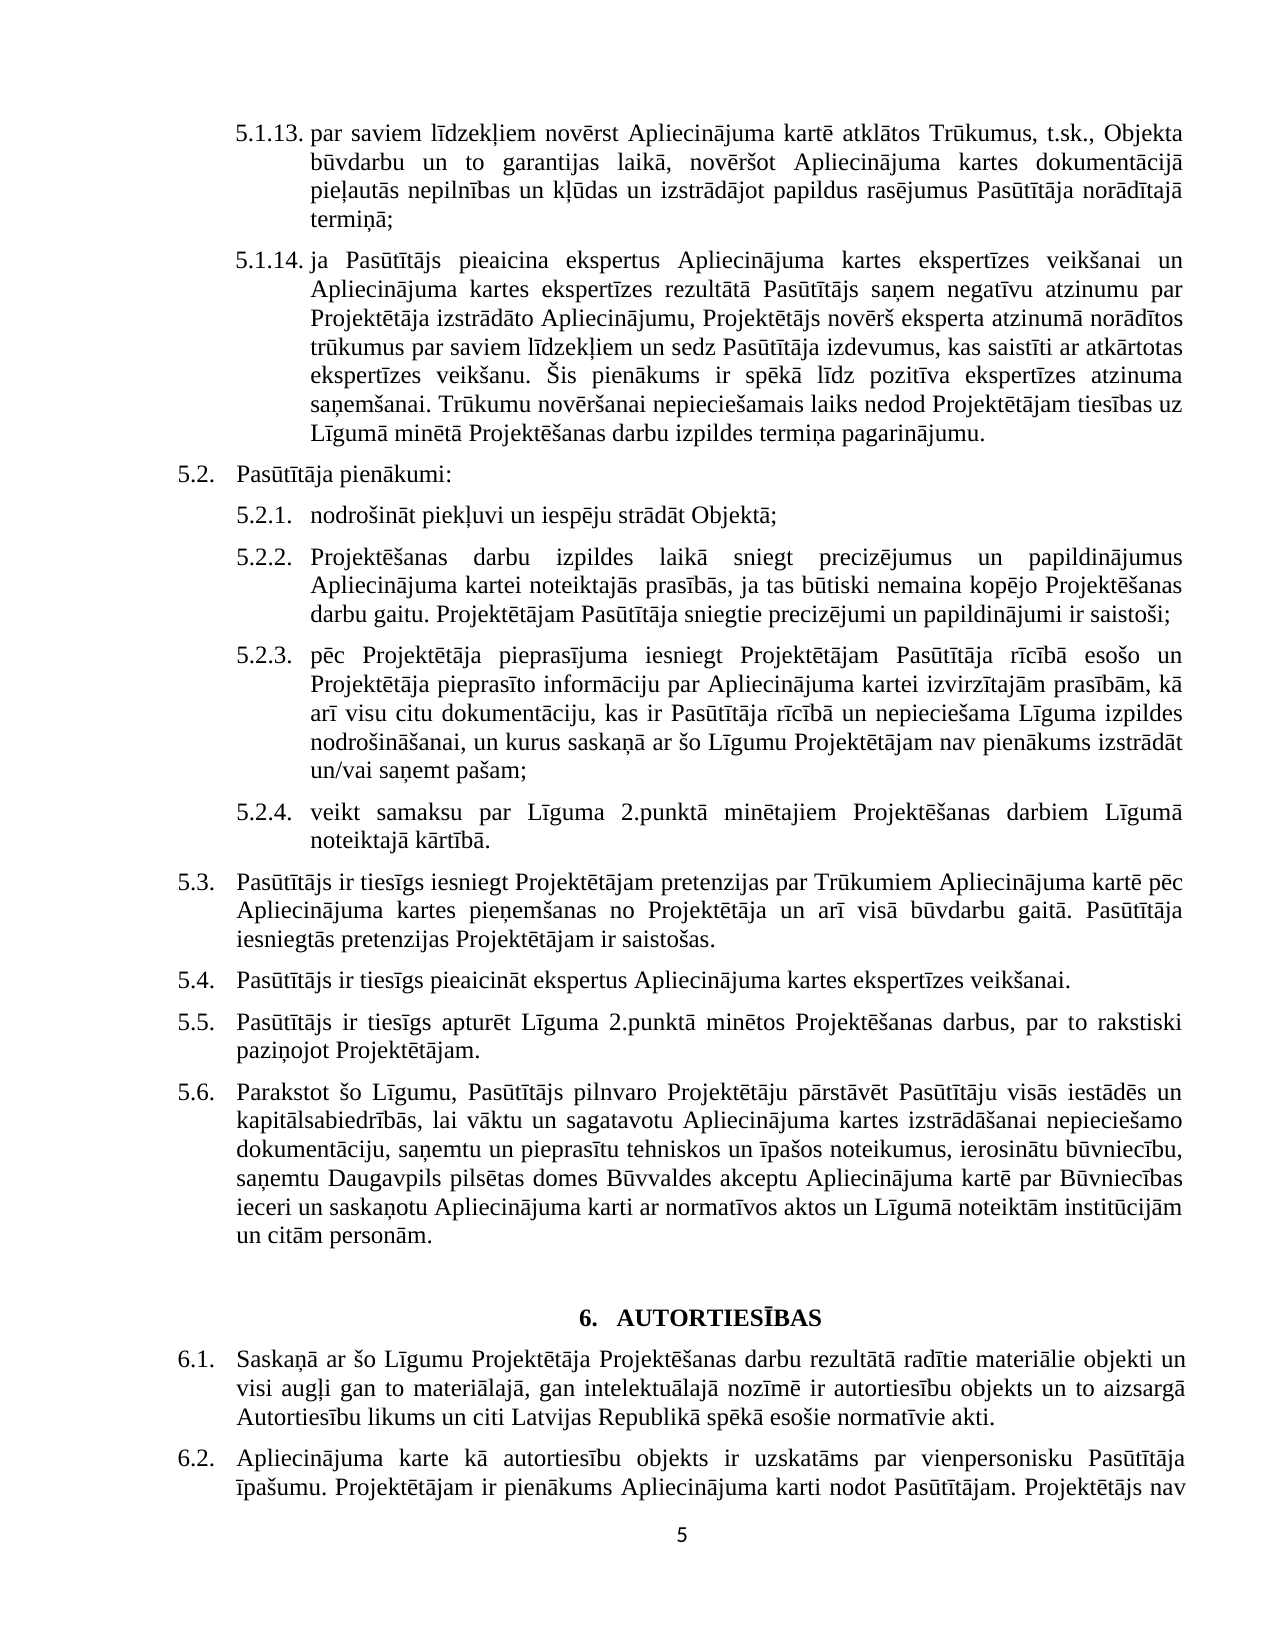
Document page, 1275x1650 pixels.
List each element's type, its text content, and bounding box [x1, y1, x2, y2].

list AUTORTIESĪBAS [215, 1303, 1186, 1332]
list Pasūtītājs ir tiesīgs apturēt Līguma 2.punktā minētos Projektēšanas darbus, par to rakstiski paziņojot Projektētājam. [177, 1007, 1183, 1064]
list veikt samaksu par Līguma 2.punktā minētajiem Projektēšanas darbiem Līgumā noteiktajā kārtībā. [236, 797, 1183, 854]
list ja Pasūtītājs pieaicina ekspertus Apliecinājuma kartes ekspertīzes veikšanai un Apliecinājuma kartes ekspertīzes rezultātā Pasūtītājs saņem negatīvu atzinumu par Projektētāja izstrādāto Apliecinājumu, Projektētājs novērš eksperta atzinumā norādītos trūkumus par saviem līdzekļiem un sedz Pasūtītāja izdevumus, kas saistīti ar atkārtotas ekspertīzes veikšanu. Šis pienākums ir spēkā līdz pozitīva ekspertīzes atzinuma saņemšanai. Trūkumu novēršanai nepieciešamais laiks nedod Projektētājam tiesības uz Līgumā minētā Projektēšanas darbu izpildes termiņa pagarinājumu. [235, 246, 1184, 447]
list Parakstot šo Līgumu, Pasūtītājs pilnvaro Projektētāju pārstāvēt Pasūtītāju visās iestādēs un kapitālsabiedrībās, lai vāktu un sagatavotu Apliecinājuma kartes izstrādāšanai nepieciešamo dokumentāciju, saņemtu un pieprasītu tehniskos un īpašos noteikumus, ierosinātu būvniecību, saņemtu Daugavpils pilsētas domes Būvvaldes akceptu Apliecinājuma kartē par Būvniecības ieceri un saskaņotu Apliecinājuma karti ar normatīvos aktos un Līgumā noteiktām institūcijām un citām personām. [177, 1077, 1183, 1249]
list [177, 1443, 1186, 1501]
list Projektēšanas darbu izpildes laikā sniegt precizējumus un papildinājumus Apliecinājuma kartei noteiktajās prasībās, ja tas būtiski nemaina kopējo Projektēšanas darbu gaitu. Projektētājam Pasūtītāja sniegtie precizējumi un papildinājumi ir saistoši; [236, 542, 1183, 628]
list Pasūtītājs ir tiesīgs iesniegt Projektētājam pretenzijas par Trūkumiem Apliecinājuma kartē pēc Apliecinājuma kartes pieņemšanas no Projektētāja un arī visā būvdarbu gaitā. Pasūtītāja iesniegtās pretenzijas Projektētājam ir saistošas. [177, 867, 1183, 953]
list Pasūtītājs ir tiesīgs pieaicināt ekspertus Apliecinājuma kartes ekspertīzes veikšanai. [177, 966, 1183, 994]
list Pasūtītāja pienākumi: [177, 459, 1186, 488]
list Saskaņā ar šo Līgumu Projektētāja Projektēšanas darbu rezultātā radītie materiālie objekti un visi augļi gan to materiālajā, gan intelektuālajā nozīmē ir autortiesību objekts un to aizsargā Autortiesību likums un citi Latvijas Republikā spēkā esošie normatīvie akti. [177, 1344, 1186, 1431]
list par saviem līdzekļiem novērst Apliecinājuma kartē atklātos Trūkumus, t.sk., Objekta būvdarbu un to garantijas laikā, novēršot Apliecinājuma kartes dokumentācijā pieļautās nepilnības un kļūdas un izstrādājot papildus rasējumus Pasūtītāja norādītajā termiņā; [235, 118, 1184, 233]
list nodrošināt piekļuvi un iespēju strādāt Objektā; [236, 501, 1183, 529]
list pēc Projektētāja pieprasījuma iesniegt Projektētājam Pasūtītāja rīcībā esošo un Projektētāja pieprasīto informāciju par Apliecinājuma kartei izvirzītajām prasībām, kā arī visu citu dokumentāciju, kas ir Pasūtītāja rīcībā un nepieciešama Līguma izpildes nodrošināšanai, un kurus saskaņā ar šo Līgumu Projektētājam nav pienākums izstrādāt un/vai saņemt pašam; [236, 641, 1183, 784]
